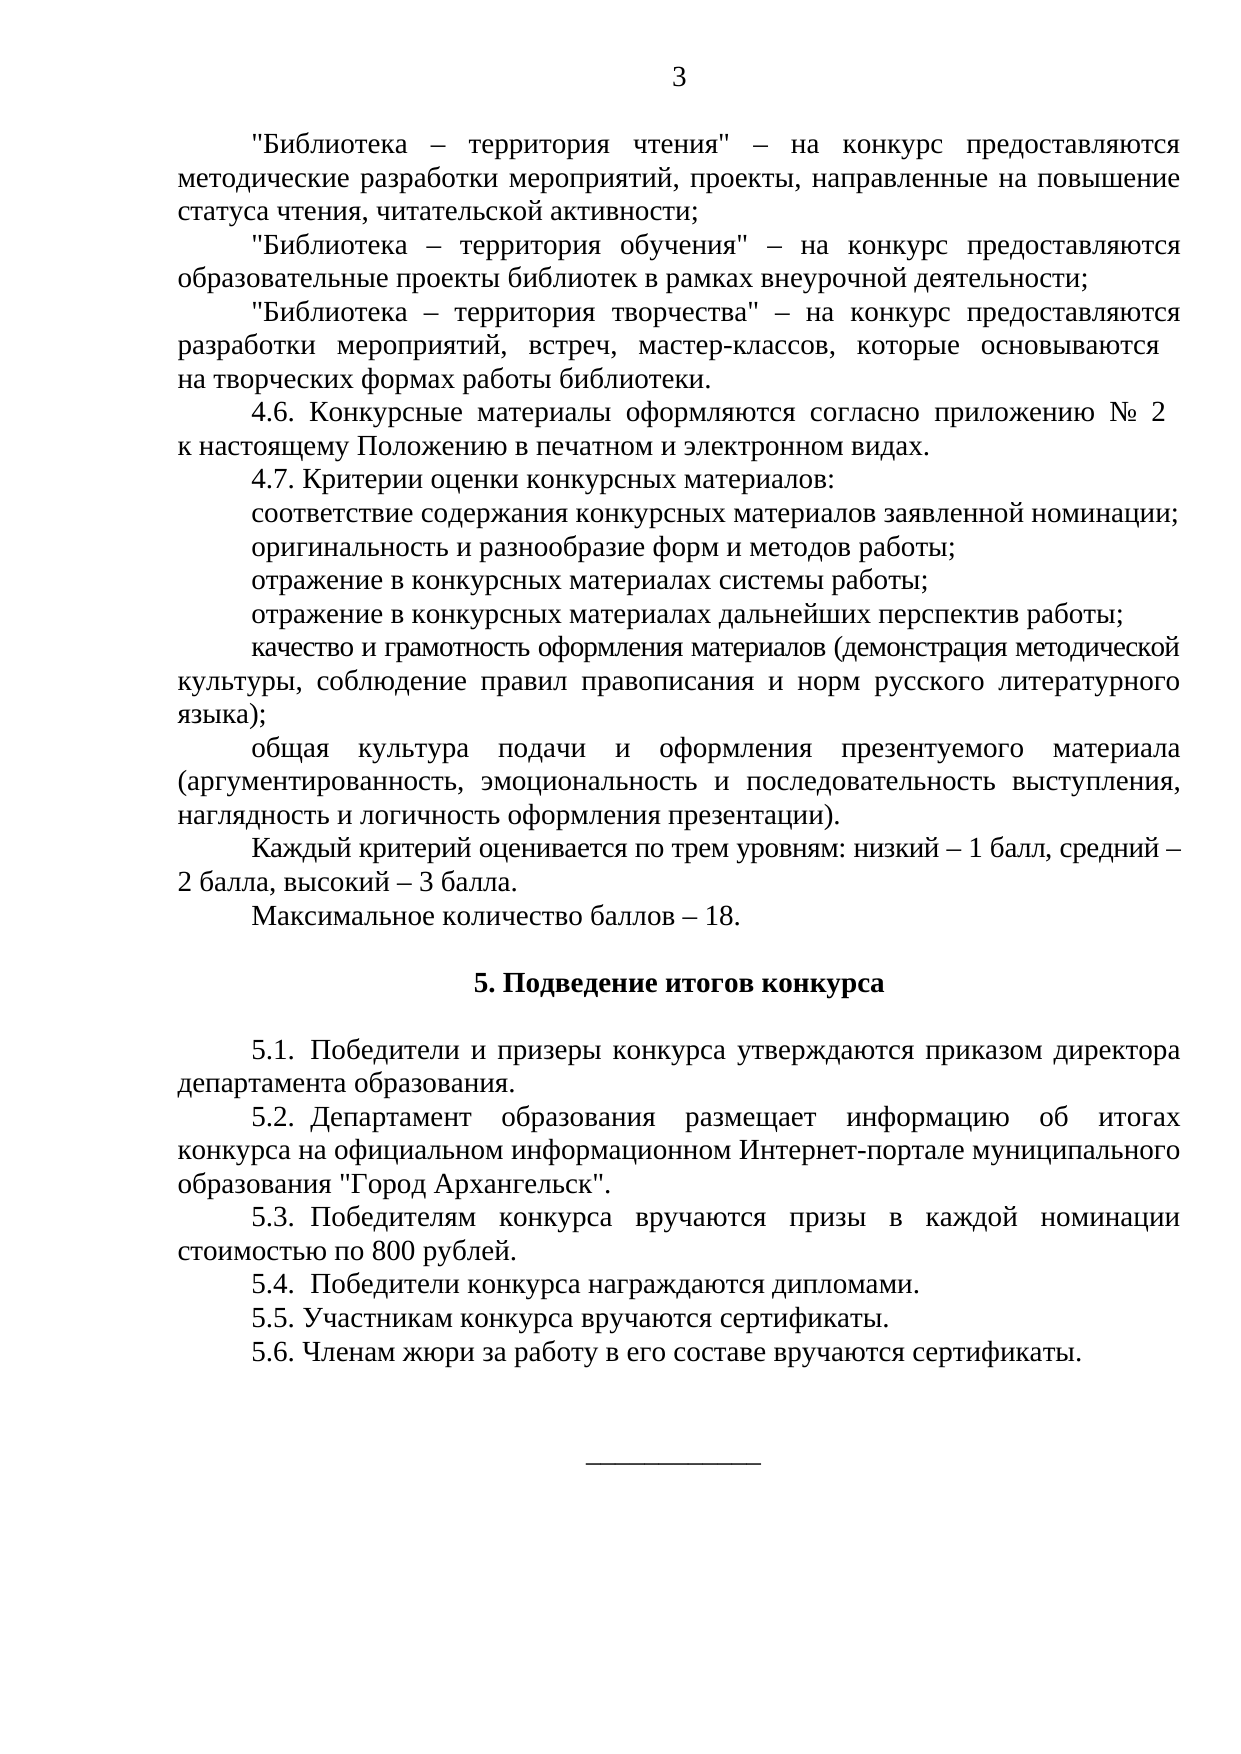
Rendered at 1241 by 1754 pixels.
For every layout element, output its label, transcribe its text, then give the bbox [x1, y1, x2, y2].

text Каждый критерий оценивается по трем уровням: низкий – 1 балл, средний – 2 балла, высокий – 3 балла. [177, 831, 1181, 898]
text "Библиотека – территория обучения" – на конкурс предоставляются образовательные проекты библиотек в рамках внеурочной деятельности; [177, 227, 1181, 294]
text 5.4. Победители конкурса награждаются дипломами. [177, 1267, 1181, 1300]
text Максимальное количество баллов – 18. [177, 898, 1181, 931]
text общая культура подачи и оформления презентуемого материала (аргументированность, эмоциональность и последовательность выступления, наглядность и логичность оформления презентации). [177, 730, 1181, 831]
text качество и грамотность оформления материалов (демонстрация методической культуры, соблюдение правил правописания и норм русского литературного языка); [177, 629, 1181, 730]
text 5.3. Победителям конкурса вручаются призы в каждой номинации стоимостью по 800 рублей. [177, 1199, 1181, 1267]
text "Библиотека – территория чтения" – на конкурс предоставляются методические разработки мероприятий, проекты, направленные на повышение статуса чтения, читательской активности; [177, 126, 1181, 227]
text 5.1. Победители и призеры конкурса утверждаются приказом директора департамента образования. [177, 1032, 1181, 1099]
text 4.7. Критерии оценки конкурсных материалов: [177, 462, 1181, 495]
text отражение в конкурсных материалах системы работы; [177, 562, 1181, 596]
text 5.2. Департамент образования размещает информацию об итогах конкурса на официальном информационном Интернет-портале муниципального образования "Город Архангельск". [177, 1099, 1181, 1199]
text оригинальность и разнообразие форм и методов работы; [177, 529, 1181, 562]
text "Библиотека – территория творчества" – на конкурс предоставляются разработки мероприятий, встреч, мастер-классов, которые основываются на творческих формах работы библиотеки. [177, 294, 1181, 394]
text соответствие содержания конкурсных материалов заявленной номинации; [177, 495, 1181, 529]
text ____________ [177, 1434, 1169, 1468]
text 4.6. Конкурсные материалы оформляются согласно приложению № 2 к настоящему Положению в печатном и электронном видах. [177, 394, 1181, 462]
text 5. Подведение итогов конкурса [177, 965, 1181, 998]
text отражение в конкурсных материалах дальнейших перспектив работы; [177, 596, 1181, 629]
text 5.6. Членам жюри за работу в его составе вручаются сертификаты. [177, 1334, 1181, 1367]
text 5.5. Участникам конкурса вручаются сертификаты. [177, 1300, 1181, 1334]
